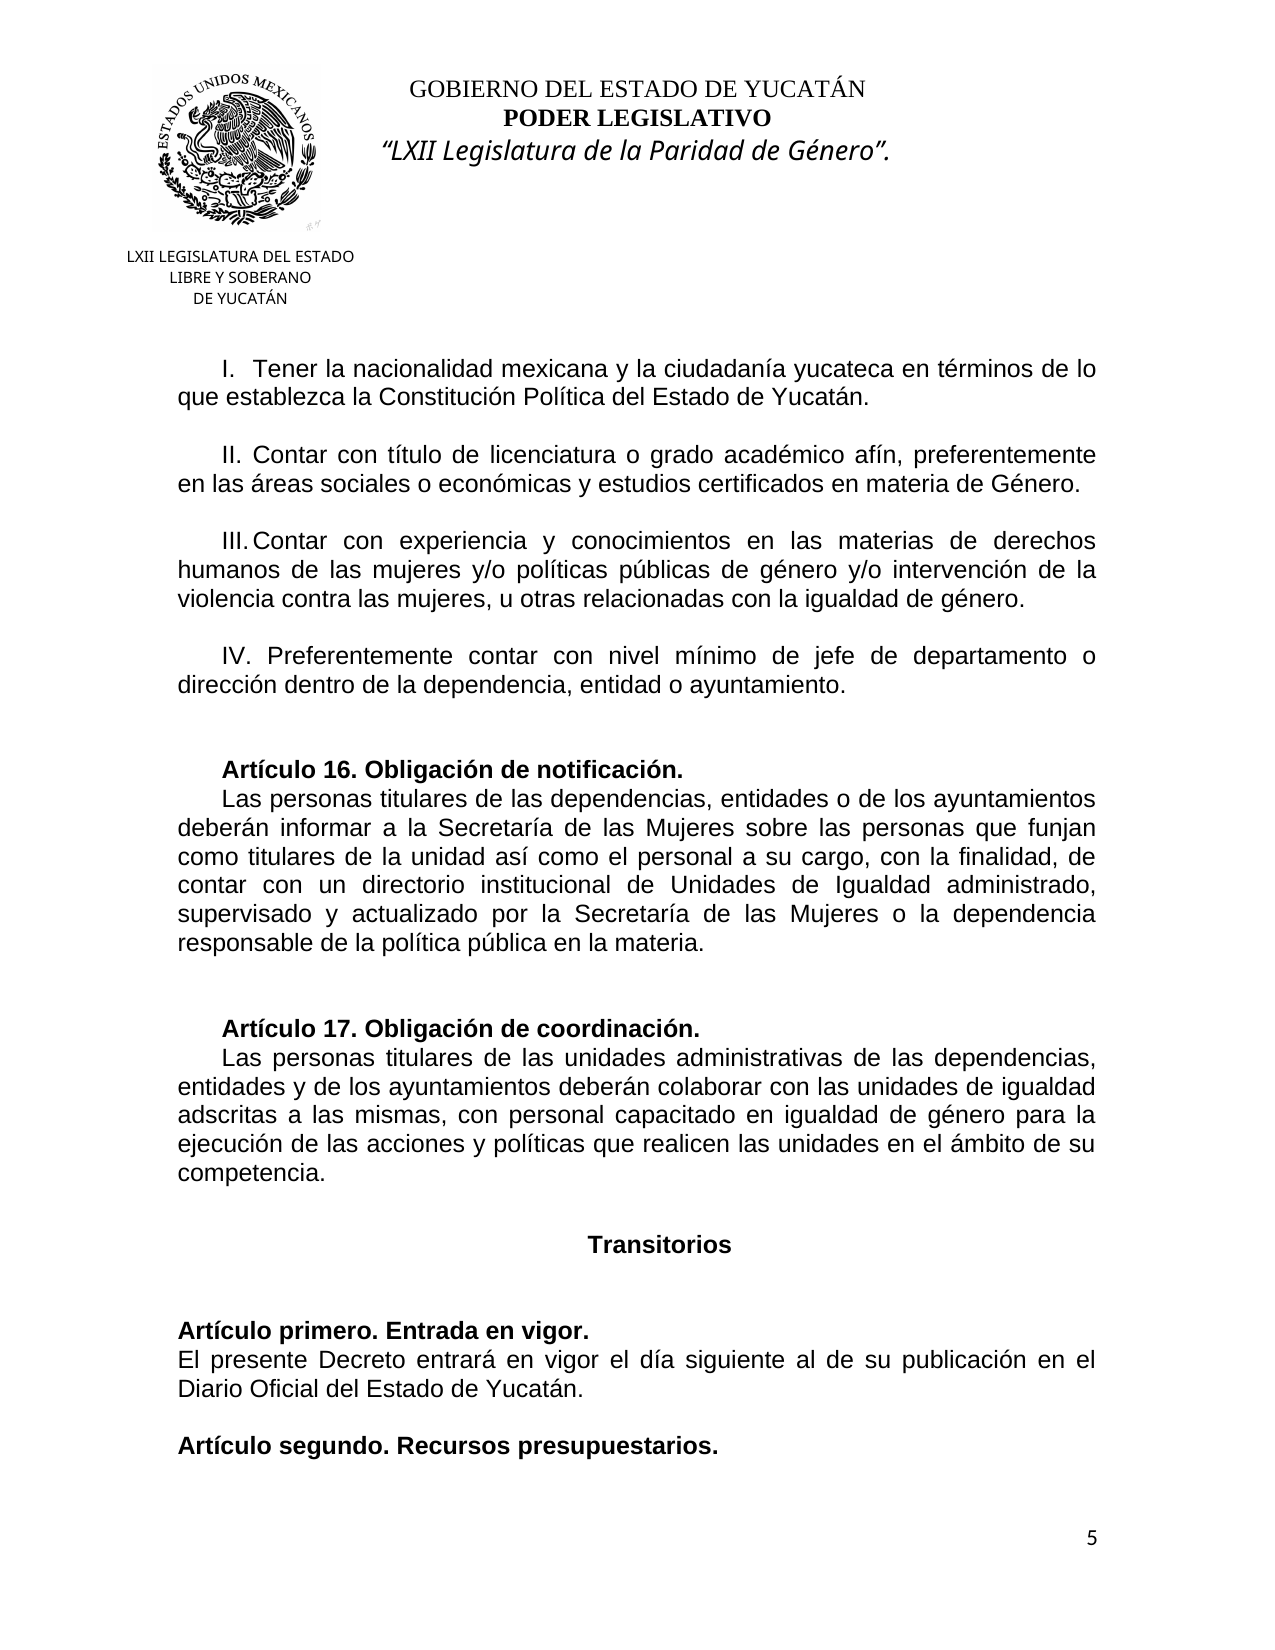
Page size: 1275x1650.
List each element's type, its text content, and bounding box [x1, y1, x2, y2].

text I. Tener la nacionalidad mexicana y la ciudadanía yucateca en términos de lo que establezca la Constitución Política del Estado de Yucatán. [177, 354, 1098, 411]
text Transitorios [177, 1230, 1098, 1258]
text IV. Preferentemente contar con nivel mínimo de jefe de departamento o dirección dentro de la dependencia, entidad o ayuntamiento. [177, 641, 1098, 699]
text Artículo 16. Obligación de notificación. [177, 755, 1098, 784]
text II. Contar con título de licenciatura o grado académico afín, preferentemente en las áreas sociales o económicas y estudios certificados en materia de Género. [177, 440, 1098, 497]
text Artículo segundo. Recursos presupuestarios. [177, 1431, 1098, 1460]
text Artículo primero. Entrada en vigor. [177, 1316, 1098, 1345]
picture [152, 64, 322, 232]
text El presente Decreto entrará en vigor el día siguiente al de su publicación en el Diario Oficial del Estado de Yucatán. [177, 1345, 1098, 1402]
text Las personas titulares de las dependencias, entidades o de los ayuntamientos deberán informar a la Secretaría de las Mujeres sobre las personas que funjan como titulares de la unidad así como el personal a su cargo, con la finalidad, de contar con un directorio institucional de Unidades de Igualdad administrado, supervisado y actualizado por la Secretaría de las Mujeres o la dependencia responsable de la política pública en la materia. [177, 784, 1098, 957]
text Artículo 17. Obligación de coordinación. [177, 1014, 1098, 1043]
text III. Contar con experiencia y conocimientos en las materias de derechos humanos de las mujeres y/o políticas públicas de género y/o intervención de la violencia contra las mujeres, u otras relacionadas con la igualdad de género. [177, 526, 1098, 612]
text Las personas titulares de las unidades administrativas de las dependencias, entidades y de los ayuntamientos deberán colaborar con las unidades de igualdad adscritas a las mismas, con personal capacitado en igualdad de género para la ejecución de las acciones y políticas que realicen las unidades en el ámbito de su competencia. [177, 1043, 1098, 1187]
